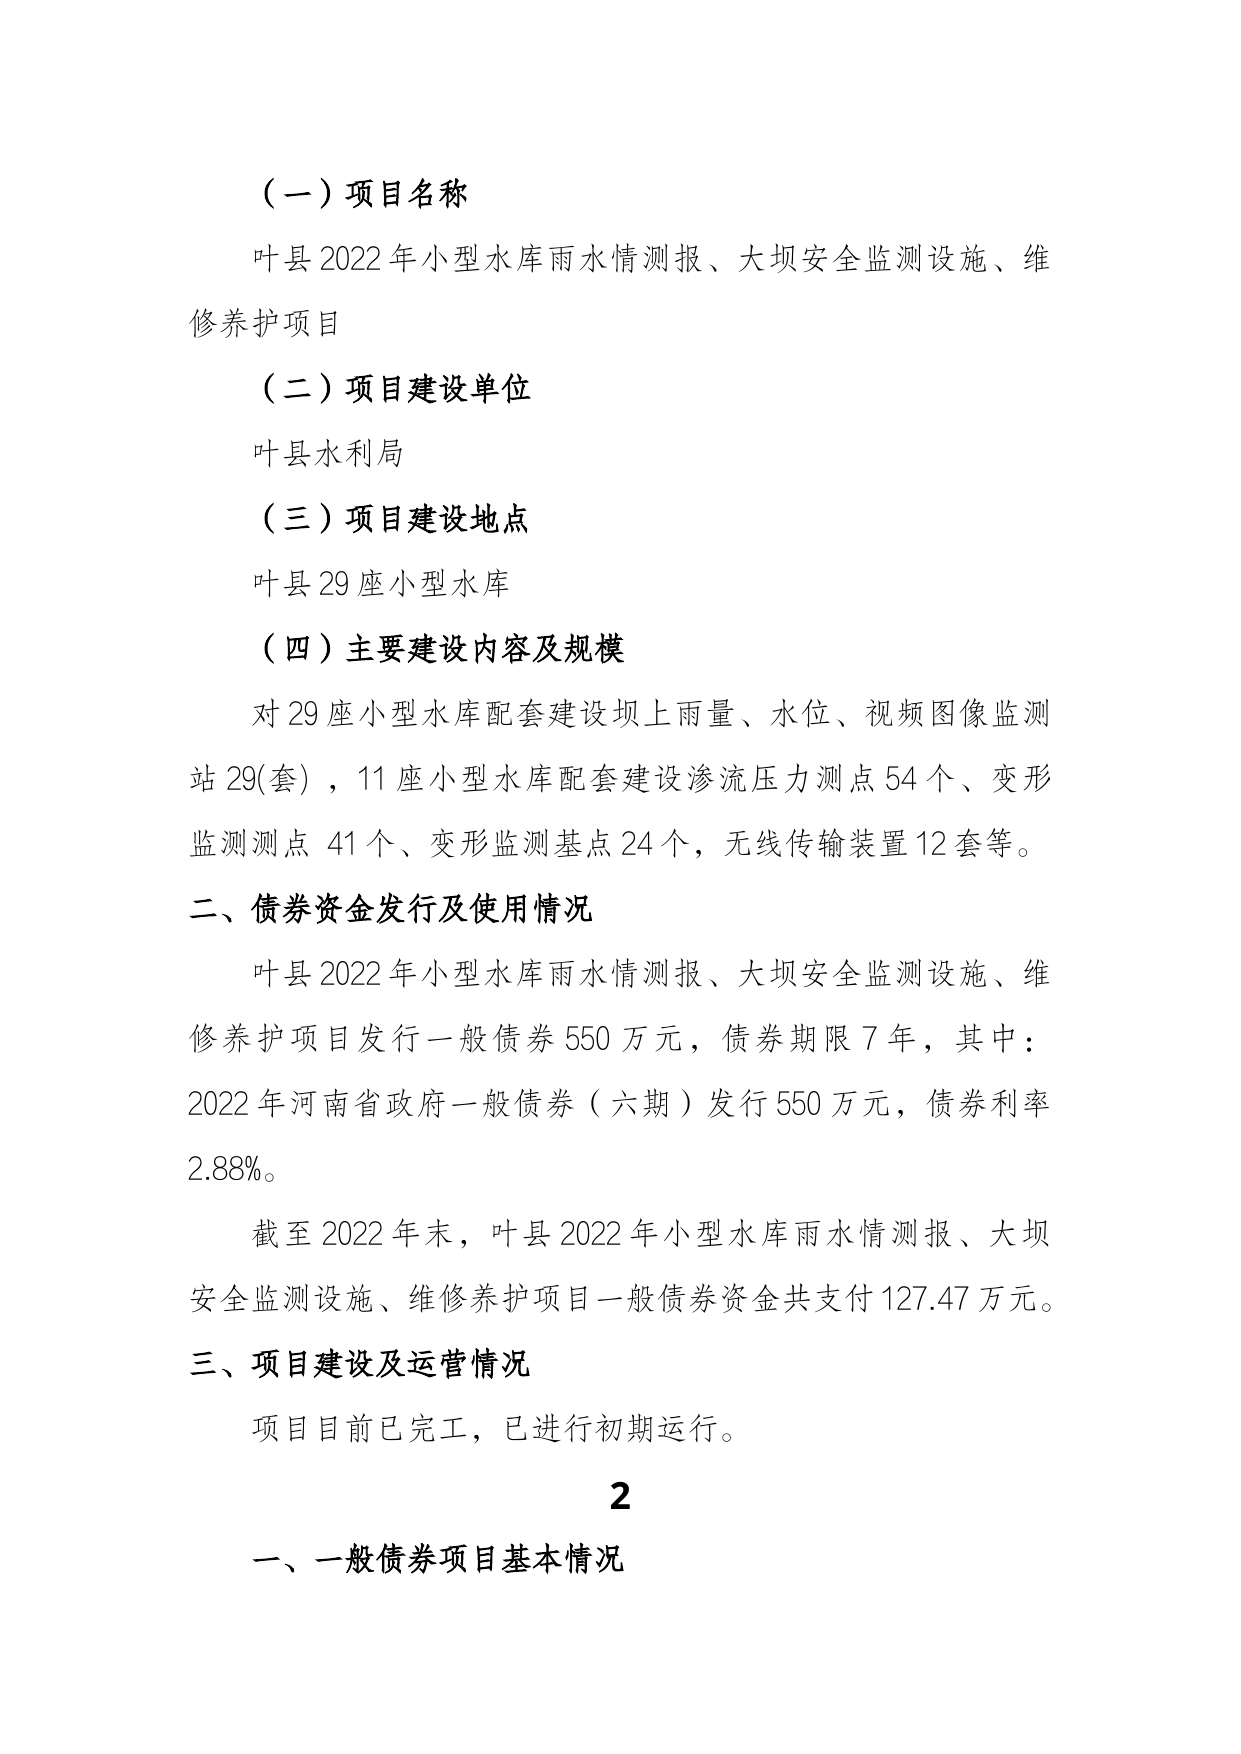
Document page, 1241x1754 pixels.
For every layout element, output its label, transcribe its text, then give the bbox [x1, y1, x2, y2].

text 三、项目建设及运营情况 [187, 1332, 1053, 1397]
text 对29座小型水库配套建设坝上雨量、水位、视频图像监测站29(套) ，11座小型水库配套建设渗流压力测点54个、变形监测测点 41个、变形监测基点24个，无线传输装置12套等。 [187, 682, 1053, 877]
text （二）项目建设单位 [187, 357, 1053, 422]
text 叶县水利局 [187, 422, 1053, 487]
text 一、一般债券项目基本情况 [187, 1527, 1053, 1592]
text 叶县2022年小型水库雨水情测报、大坝安全监测设施、维修养护项目发行一般债券550万元，债券期限7年，其中：2022年河南省政府一般债券（六期）发行550万元，债券利率2.88%。 [187, 942, 1053, 1202]
text 2 [187, 1462, 1053, 1527]
text 叶县2022年小型水库雨水情测报、大坝安全监测设施、维修养护项目 [187, 227, 1053, 357]
text 截至2022年末，叶县2022年小型水库雨水情测报、大坝安全监测设施、维修养护项目一般债券资金共支付127.47万元。 [187, 1202, 1053, 1332]
text 叶县29座小型水库 [187, 552, 1053, 617]
text 项目目前已完工，已进行初期运行。 [187, 1397, 1053, 1462]
text （三）项目建设地点 [187, 487, 1053, 552]
text 二、债券资金发行及使用情况 [187, 877, 1053, 942]
text （四）主要建设内容及规模 [187, 617, 1053, 682]
text （一）项目名称 [187, 162, 1053, 227]
